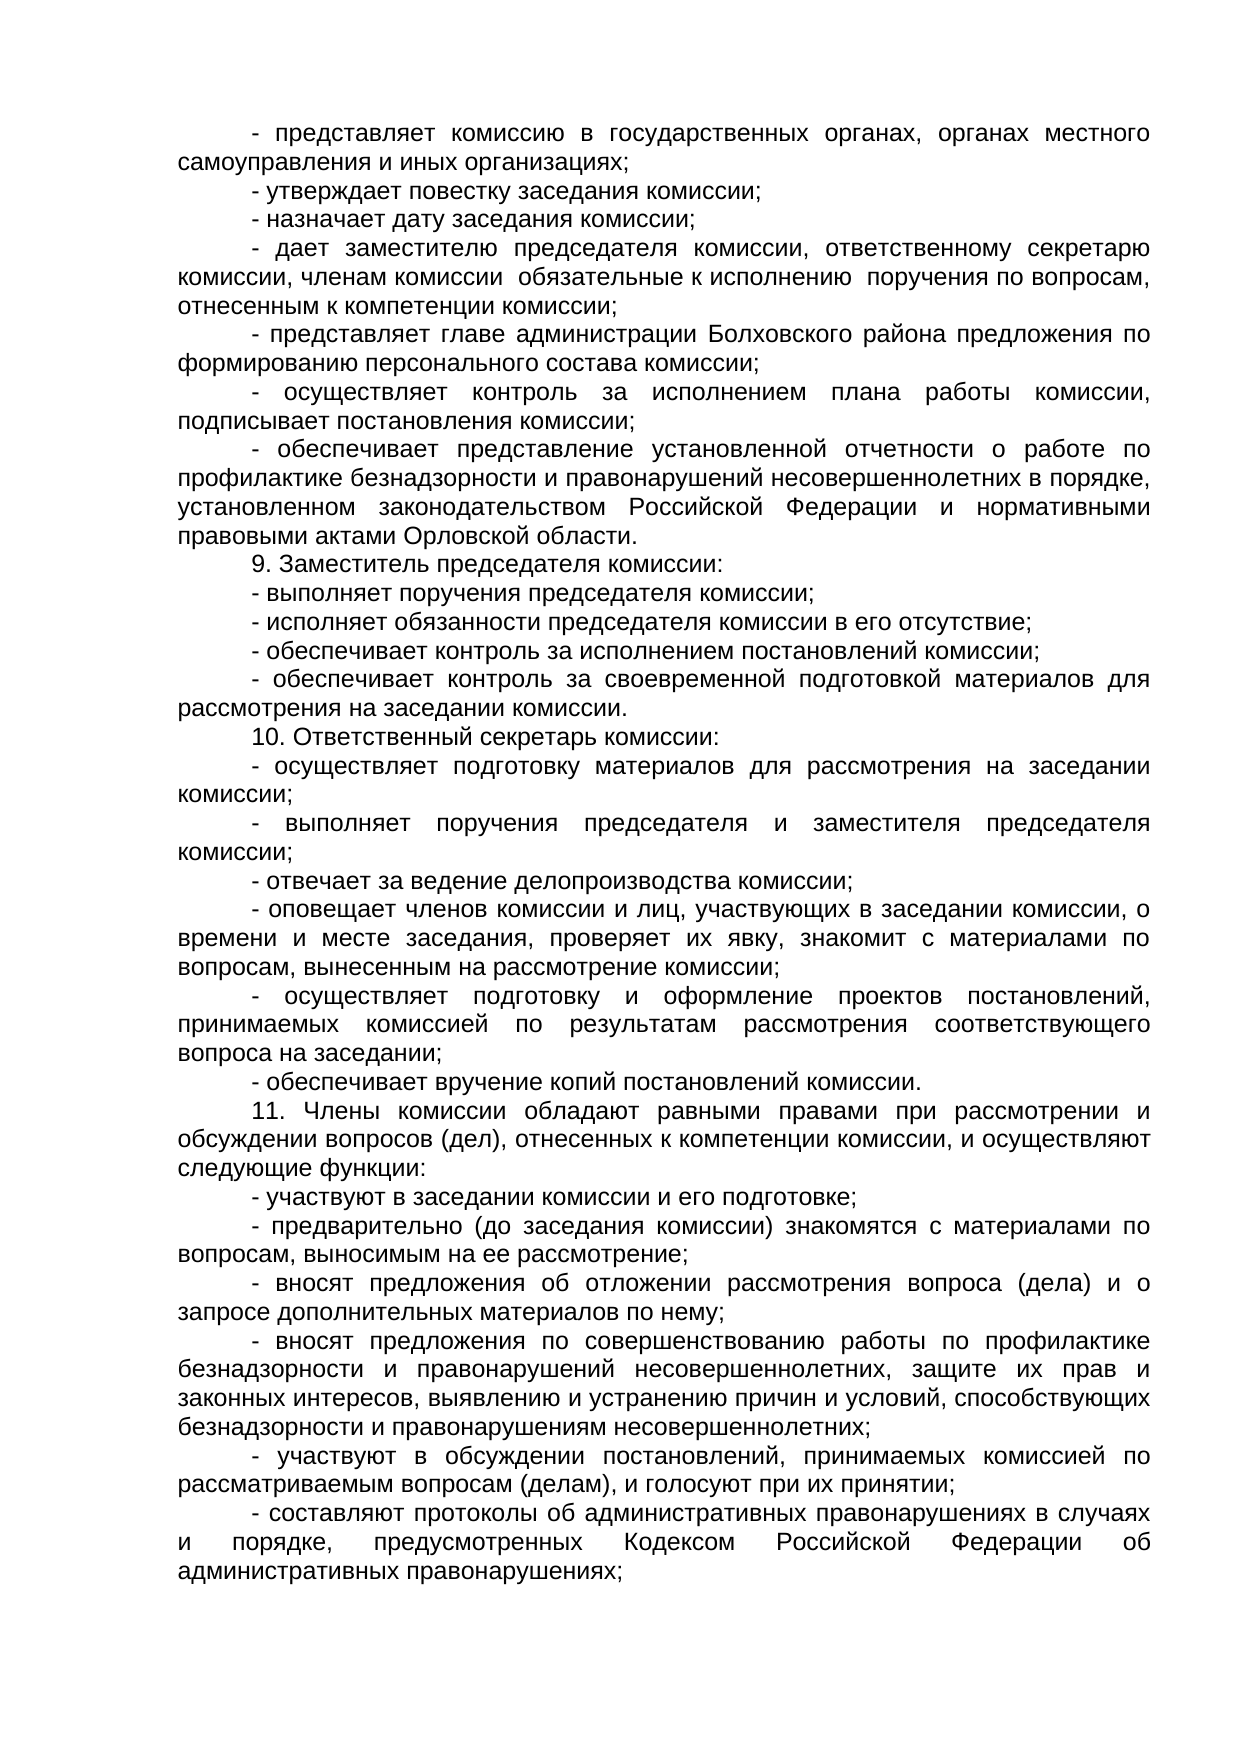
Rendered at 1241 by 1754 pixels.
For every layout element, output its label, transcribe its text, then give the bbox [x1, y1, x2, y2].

text - выполняет поручения председателя и заместителя председателя комиссии; [177, 808, 1152, 866]
text - осуществляет подготовку и оформление проектов постановлений, принимаемых комиссией по результатам рассмотрения соответствующего вопроса на заседании; [177, 981, 1152, 1067]
text - осуществляет контроль за исполнением плана работы комиссии, подписывает постановления комиссии; [177, 377, 1152, 434]
text - обеспечивает контроль за исполнением постановлений комиссии; [177, 636, 1152, 664]
text - участвуют в заседании комиссии и его подготовке; [177, 1182, 1152, 1211]
text - дает заместителю председателя комиссии, ответственному секретарю комиссии, членам комиссии обязательные к исполнению поручения по вопросам, отнесенным к компетенции комиссии; [177, 233, 1152, 319]
text - назначает дату заседания комиссии; [177, 204, 1152, 233]
text 10. Ответственный секретарь комиссии: [177, 722, 1152, 751]
text - предварительно (до заседания комиссии) знакомятся с материалами по вопросам, выносимым на ее рассмотрение; [177, 1211, 1152, 1268]
text - обеспечивает представление установленной отчетности о работе по профилактике безнадзорности и правонарушений несовершеннолетних в порядке, установленном законодательством Российской Федерации и нормативными правовыми актами Орловской области. [177, 434, 1152, 549]
text - составляют протоколы об административных правонарушениях в случаях и порядке, предусмотренных Кодексом Российской Федерации об административных правонарушениях; [177, 1498, 1152, 1584]
text - участвуют в обсуждении постановлений, принимаемых комиссией по рассматриваемым вопросам (делам), и голосуют при их принятии; [177, 1441, 1152, 1498]
text - исполняет обязанности председателя комиссии в его отсутствие; [177, 607, 1152, 636]
text - вносят предложения по совершенствованию работы по профилактике безнадзорности и правонарушений несовершеннолетних, защите их прав и законных интересов, выявлению и устранению причин и условий, способствующих безнадзорности и правонарушениям несовершеннолетних; [177, 1326, 1152, 1441]
text - представляет комиссию в государственных органах, органах местного самоуправления и иных организациях; [177, 118, 1152, 176]
text 9. Заместитель председателя комиссии: [177, 549, 1152, 578]
text - осуществляет подготовку материалов для рассмотрения на заседании комиссии; [177, 751, 1152, 808]
text - выполняет поручения председателя комиссии; [177, 578, 1152, 607]
text - вносят предложения об отложении рассмотрения вопроса (дела) и о запросе дополнительных материалов по нему; [177, 1268, 1152, 1326]
text - представляет главе администрации Болховского района предложения по формированию персонального состава комиссии; [177, 319, 1152, 377]
text - оповещает членов комиссии и лиц, участвующих в заседании комиссии, о времени и месте заседания, проверяет их явку, знакомит с материалами по вопросам, вынесенным на рассмотрение комиссии; [177, 894, 1152, 981]
text - утверждает повестку заседания комиссии; [177, 176, 1152, 204]
text - обеспечивает контроль за своевременной подготовкой материалов для рассмотрения на заседании комиссии. [177, 664, 1152, 722]
text - отвечает за ведение делопроизводства комиссии; [177, 866, 1152, 894]
text - обеспечивает вручение копий постановлений комиссии. [177, 1067, 1152, 1096]
text 11. Члены комиссии обладают равными правами при рассмотрении и обсуждении вопросов (дел), отнесенных к компетенции комиссии, и осуществляют следующие функции: [177, 1096, 1152, 1182]
